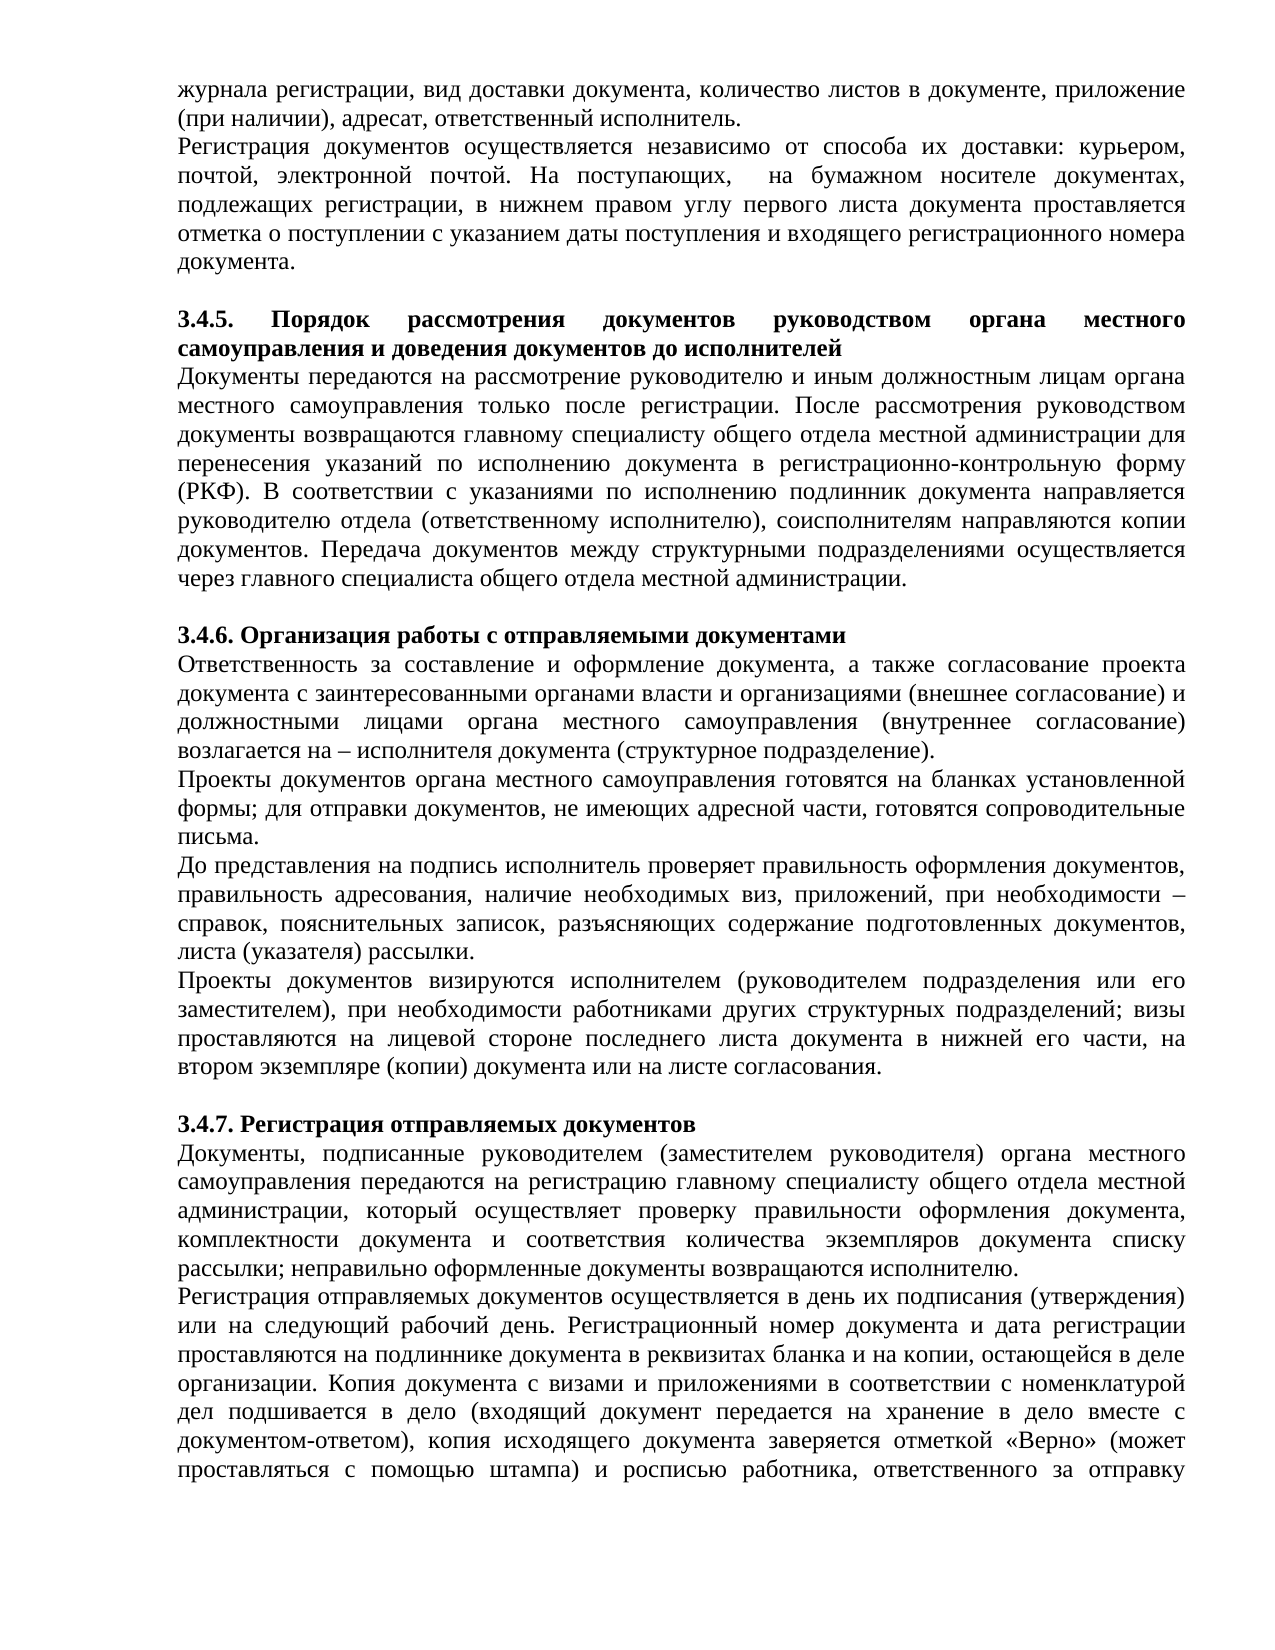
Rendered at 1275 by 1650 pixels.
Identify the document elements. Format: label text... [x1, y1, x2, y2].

text 3.4.5. Порядок рассмотрения документов руководством органа местного самоуправления и доведения документов до исполнителей [177, 304, 1186, 361]
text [177, 74, 1186, 131]
text Ответственность за составление и оформление документа, а также согласование проекта документа с заинтересованными органами власти и организациями (внешнее согласование) и должностными лицами органа местного самоуправления (внутреннее согласование) возлагается на – исполнителя документа (структурное подразделение). [177, 649, 1186, 764]
text Проекты документов органа местного самоуправления готовятся на бланках установленной формы; для отправки документов, не имеющих адресной части, готовятся сопроводительные письма. [177, 764, 1186, 850]
text Проекты документов визируются исполнителем (руководителем подразделения или его заместителем), при необходимости работниками других структурных подразделений; визы проставляются на лицевой стороне последнего листа документа в нижней его части, на втором экземпляре (копии) документа или на листе согласования. [177, 965, 1186, 1080]
text Документы передаются на рассмотрение руководителю и иным должностным лицам органа местного самоуправления только после регистрации. После рассмотрения руководством документы возвращаются главному специалисту общего отдела местной администрации для перенесения указаний по исполнению документа в регистрационно-контрольную форму (РКФ). В соответствии с указаниями по исполнению подлинник документа направляется руководителю отдела (ответственному исполнителю), соисполнителям направляются копии документов. Передача документов между структурными подразделениями осуществляется через главного специалиста общего отдела местной администрации. [177, 361, 1186, 591]
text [177, 1281, 1186, 1483]
text Регистрация документов осуществляется независимо от способа их доставки: курьером, почтой, электронной почтой. На поступающих, на бумажном носителе документах, подлежащих регистрации, в нижнем правом углу первого листа документа проставляется отметка о поступлении с указанием даты поступления и входящего регистрационного номера документа. [177, 131, 1186, 275]
text 3.4.7. Регистрация отправляемых документов [177, 1109, 1186, 1138]
text До представления на подпись исполнитель проверяет правильность оформления документов, правильность адресования, наличие необходимых виз, приложений, при необходимости – справок, пояснительных записок, разъясняющих содержание подготовленных документов, листа (указателя) рассылки. [177, 850, 1186, 965]
text Документы, подписанные руководителем (заместителем руководителя) органа местного самоуправления передаются на регистрацию главному специалисту общего отдела местной администрации, который осуществляет проверку правильности оформления документа, комплектности документа и соответствия количества экземпляров документа списку рассылки; неправильно оформленные документы возвращаются исполнителю. [177, 1138, 1186, 1281]
text 3.4.6. Организация работы с отправляемыми документами [177, 620, 1186, 649]
